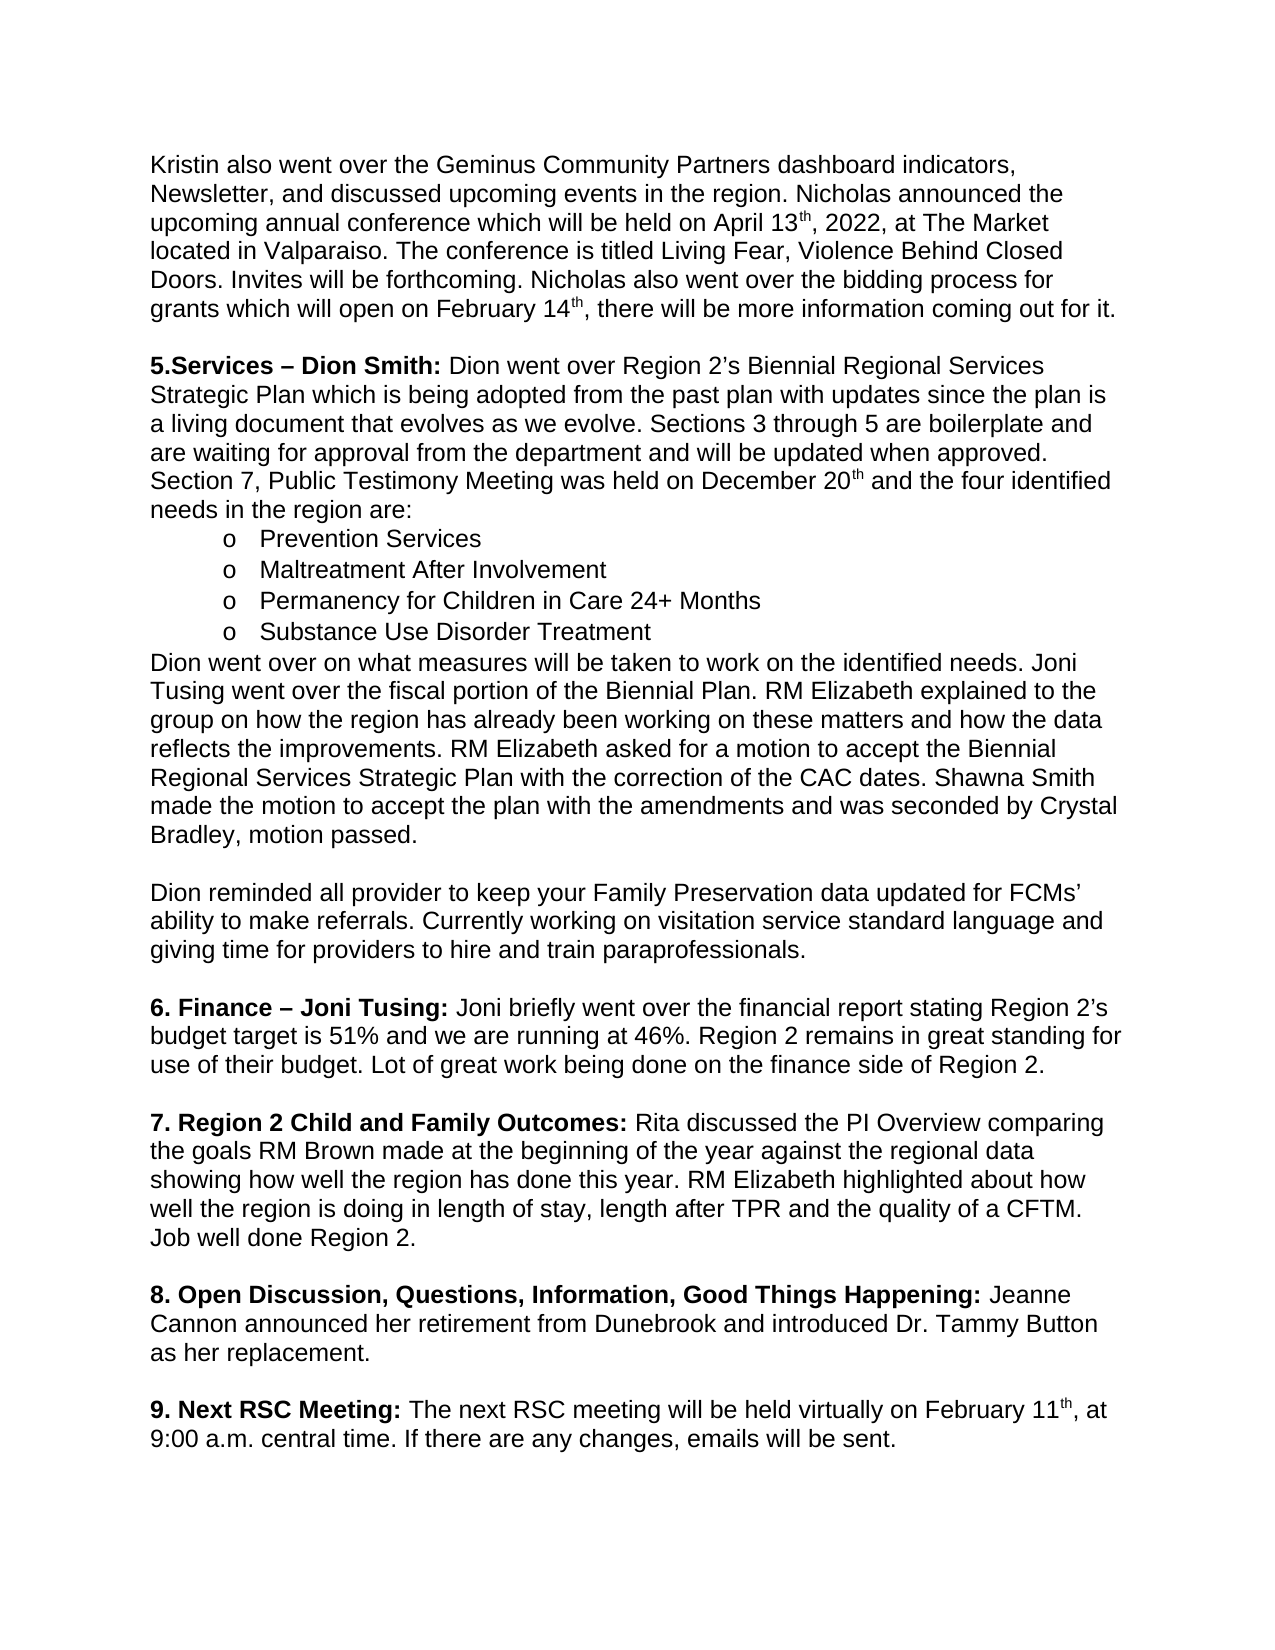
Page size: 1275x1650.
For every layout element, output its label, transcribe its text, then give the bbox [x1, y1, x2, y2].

text Kristin also went over the Geminus Community Partners dashboard indicators, Newsletter, and discussed upcoming events in the region. Nicholas announced the upcoming annual conference which will be held on April 13th, 2022, at The Market located in Valparaiso. The conference is titled Living Fear, Violence Behind Closed Doors. Invites will be forthcoming. Nicholas also went over the bidding process for grants which will open on February 14th, there will be more information coming out for it. [150, 150, 1125, 322]
text Dion went over on what measures will be taken to work on the identified needs. Joni Tusing went over the fiscal portion of the Biennial Plan. RM Elizabeth explained to the group on how the region has already been working on these matters and how the data reflects the improvements. RM Elizabeth asked for a motion to accept the Biennial Regional Services Strategic Plan with the correction of the CAC dates. Shawna Smith made the motion to accept the plan with the amendments and was seconded by Crystal Bradley, motion passed. [150, 647, 1125, 849]
text 5.Services – Dion Smith: Dion went over Region 2’s Biennial Regional Services Strategic Plan which is being adopted from the past plan with updates since the plan is a living document that evolves as we evolve. Sections 3 through 5 are boilerplate and are waiting for approval from the department and will be updated when approved. Section 7, Public Testimony Meeting was held on December 20th and the four identified needs in the region are: [150, 351, 1125, 524]
text 7. Region 2 Child and Family Outcomes: Rita discussed the PI Overview comparing the goals RM Brown made at the beginning of the year against the regional data showing how well the region has done this year. RM Elizabeth highlighted about how well the region is doing in length of stay, length after TPR and the quality of a CFTM. Job well done Region 2. [150, 1107, 1125, 1251]
list Substance Use Disorder Treatment [222, 617, 1125, 647]
text 6. Finance – Joni Tusing: Joni briefly went over the financial report stating Region 2’s budget target is 51% and we are running at 46%. Region 2 remains in great standing for use of their budget. Lot of great work being done on the finance side of Region 2. [150, 992, 1125, 1079]
text 9. Next RSC Meeting: The next RSC meeting will be held virtually on February 11th, at 9:00 a.m. central time. If there are any changes, emails will be sent. [150, 1395, 1125, 1452]
list Permanency for Children in Care 24+ Months [222, 586, 1125, 617]
text 8. Open Discussion, Questions, Information, Good Things Happening: Jeanne Cannon announced her retirement from Dunebrook and introduced Dr. Tammy Button as her replacement. [150, 1280, 1125, 1366]
list Maltreatment After Involvement [222, 555, 1125, 586]
text Dion reminded all provider to keep your Family Preservation data updated for FCMs’ ability to make referrals. Currently working on visitation service standard language and giving time for providers to hire and train paraprofessionals. [150, 877, 1125, 964]
list Prevention Services [222, 524, 1125, 555]
